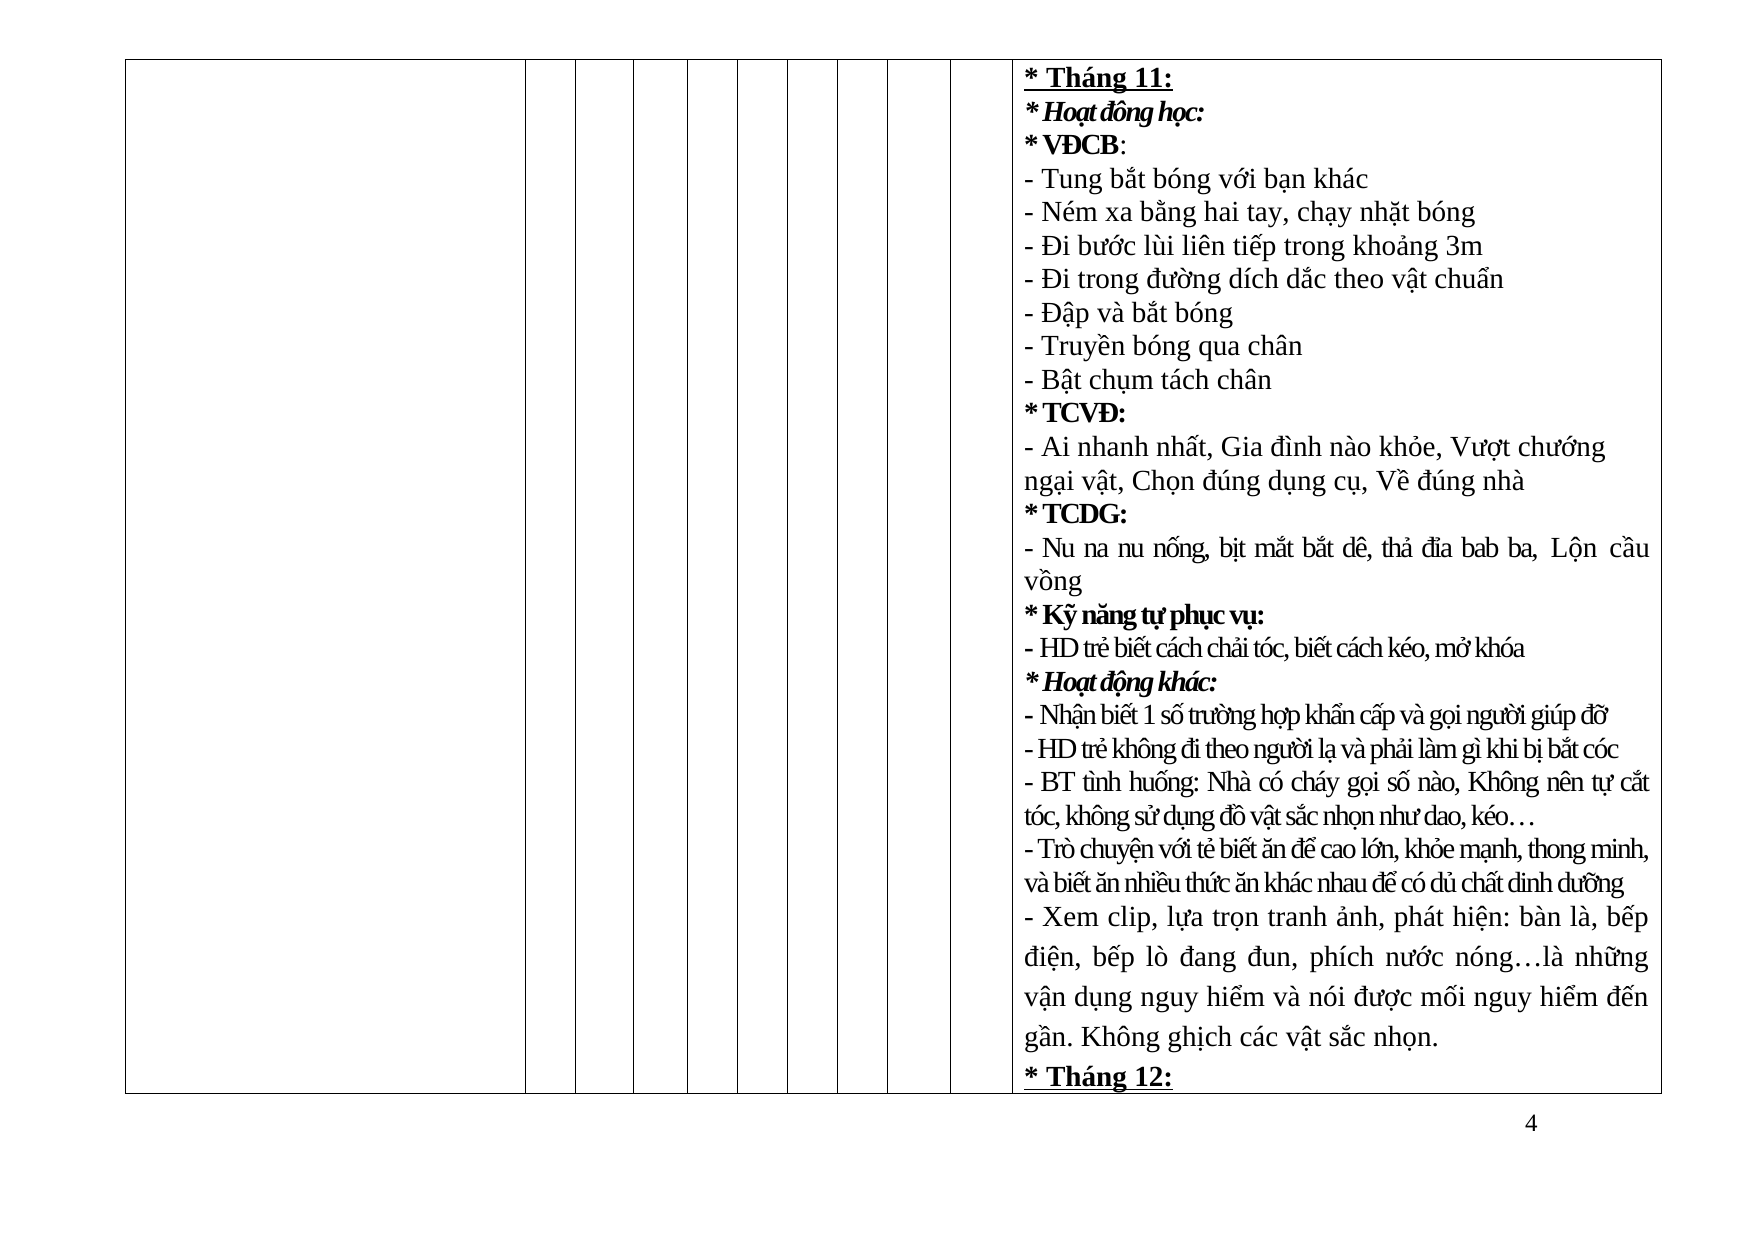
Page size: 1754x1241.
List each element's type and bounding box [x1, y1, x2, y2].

table_cell [634, 60, 687, 1093]
table_cell [738, 60, 787, 1093]
table_cell [838, 60, 887, 1093]
table_cell [576, 60, 633, 1093]
table_cell [788, 60, 837, 1093]
table_cell [688, 60, 737, 1093]
table_cell [126, 60, 525, 1093]
table_cell [888, 60, 950, 1093]
table_cell [951, 60, 1012, 1093]
table_cell [526, 60, 575, 1093]
